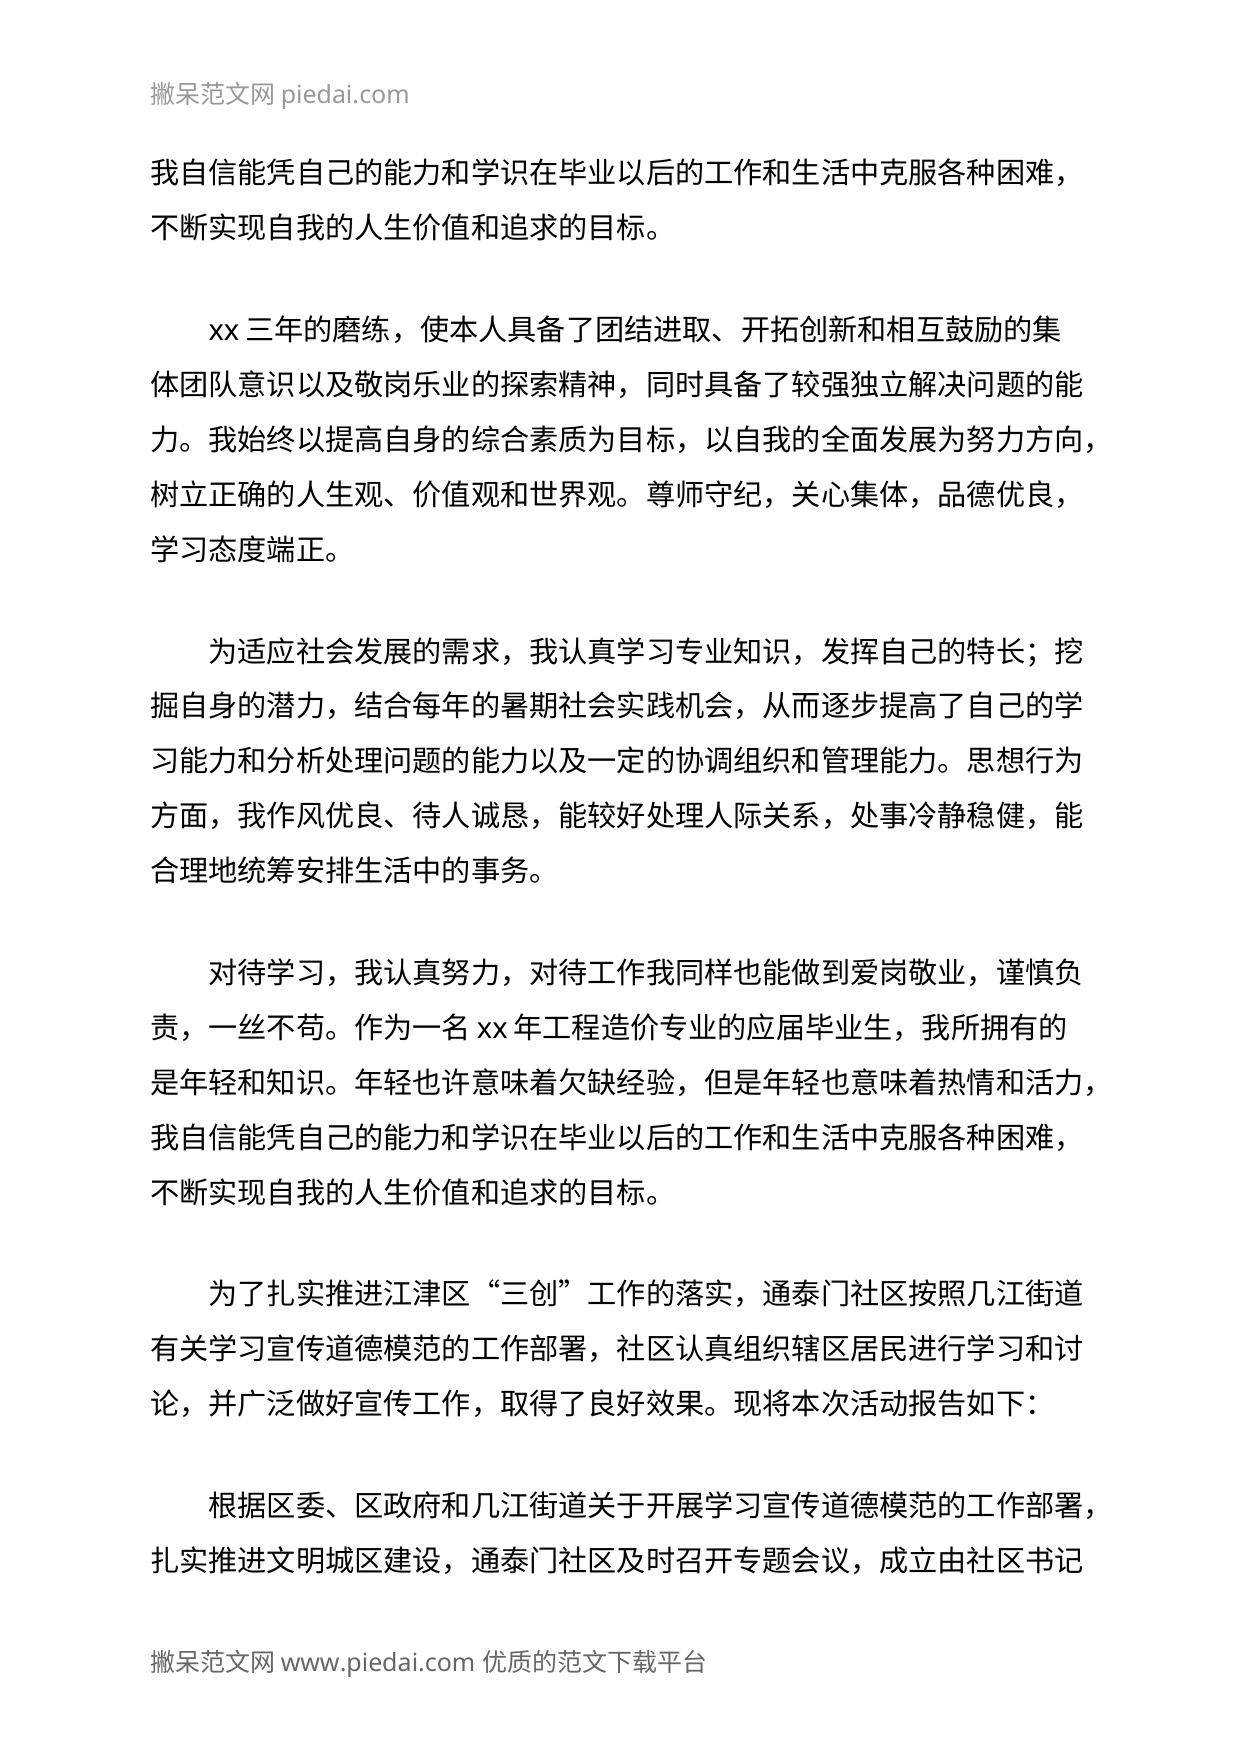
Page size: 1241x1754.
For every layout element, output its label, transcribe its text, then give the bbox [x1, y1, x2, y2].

text xx三年的磨练，使本人具备了团结进取、开拓创新和相互鼓励的集体团队意识以及敬岗乐业的探索精神，同时具备了较强独立解决问题的能力。我始终以提高自身的综合素质为目标，以自我的全面发展为努力方向，树立正确的人生观、价值观和世界观。尊师守纪，关心集体，品德优良，学习态度端正。 [150, 307, 1090, 569]
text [150, 1482, 1090, 1580]
text 为适应社会发展的需求，我认真学习专业知识，发挥自己的特长；挖掘自身的潜力，结合每年的暑期社会实践机会，从而逐步提高了自己的学习能力和分析处理问题的能力以及一定的协调组织和管理能力。思想行为方面，我作风优良、待人诚恳，能较好处理人际关系，处事冷静稳健，能合理地统筹安排生活中的事务。 [150, 628, 1090, 890]
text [150, 150, 1090, 247]
text 为了扎实推进江津区“三创”工作的落实，通泰门社区按照几江街道有关学习宣传道德模范的工作部署，社区认真组织辖区居民进行学习和讨论，并广泛做好宣传工作，取得了良好效果。现将本次活动报告如下： [150, 1271, 1090, 1423]
text 对待学习，我认真努力，对待工作我同样也能做到爱岗敬业，谨慎负责，一丝不苟。作为一名xx年工程造价专业的应届毕业生，我所拥有的是年轻和知识。年轻也许意味着欠缺经验，但是年轻也意味着热情和活力，我自信能凭自己的能力和学识在毕业以后的工作和生活中克服各种困难，不断实现自我的人生价值和追求的目标。 [150, 949, 1090, 1211]
